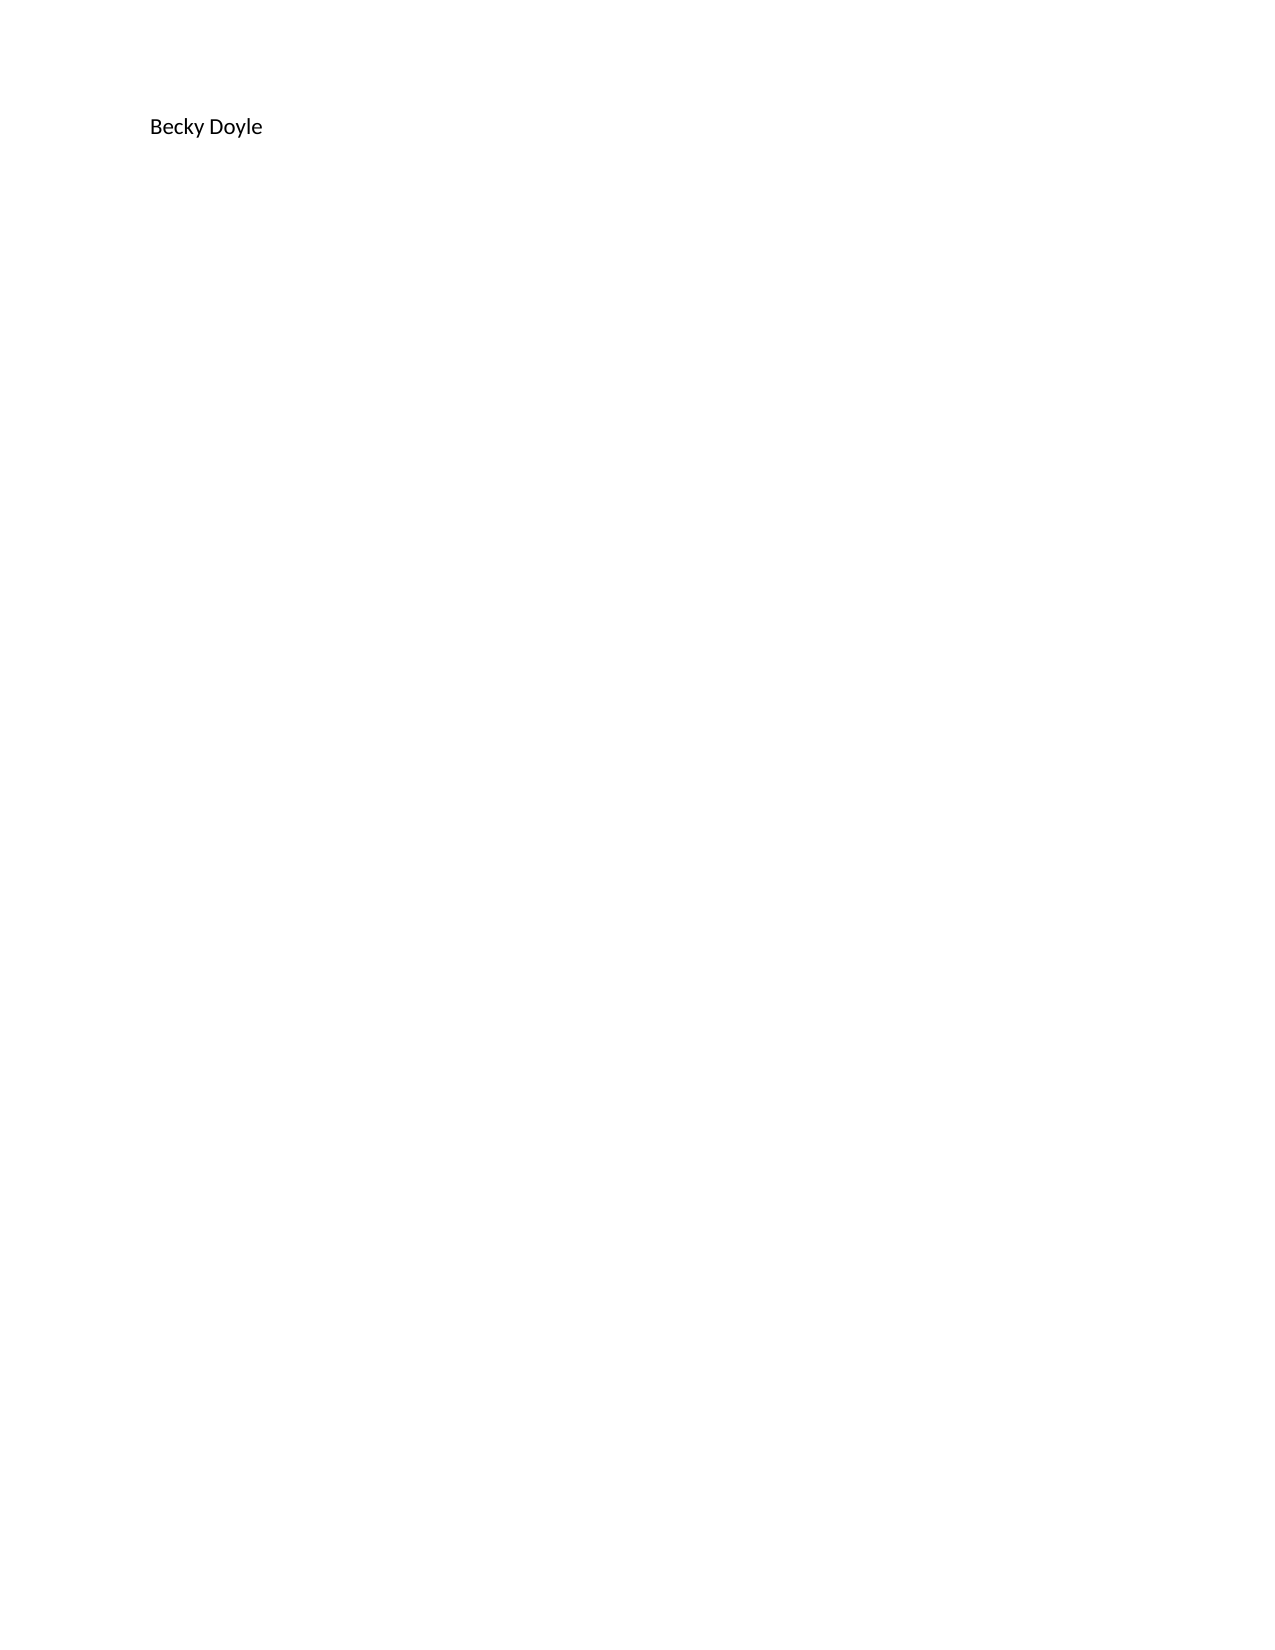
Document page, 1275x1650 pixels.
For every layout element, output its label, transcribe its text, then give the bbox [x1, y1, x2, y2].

text Becky Doyle [150, 112, 1125, 141]
